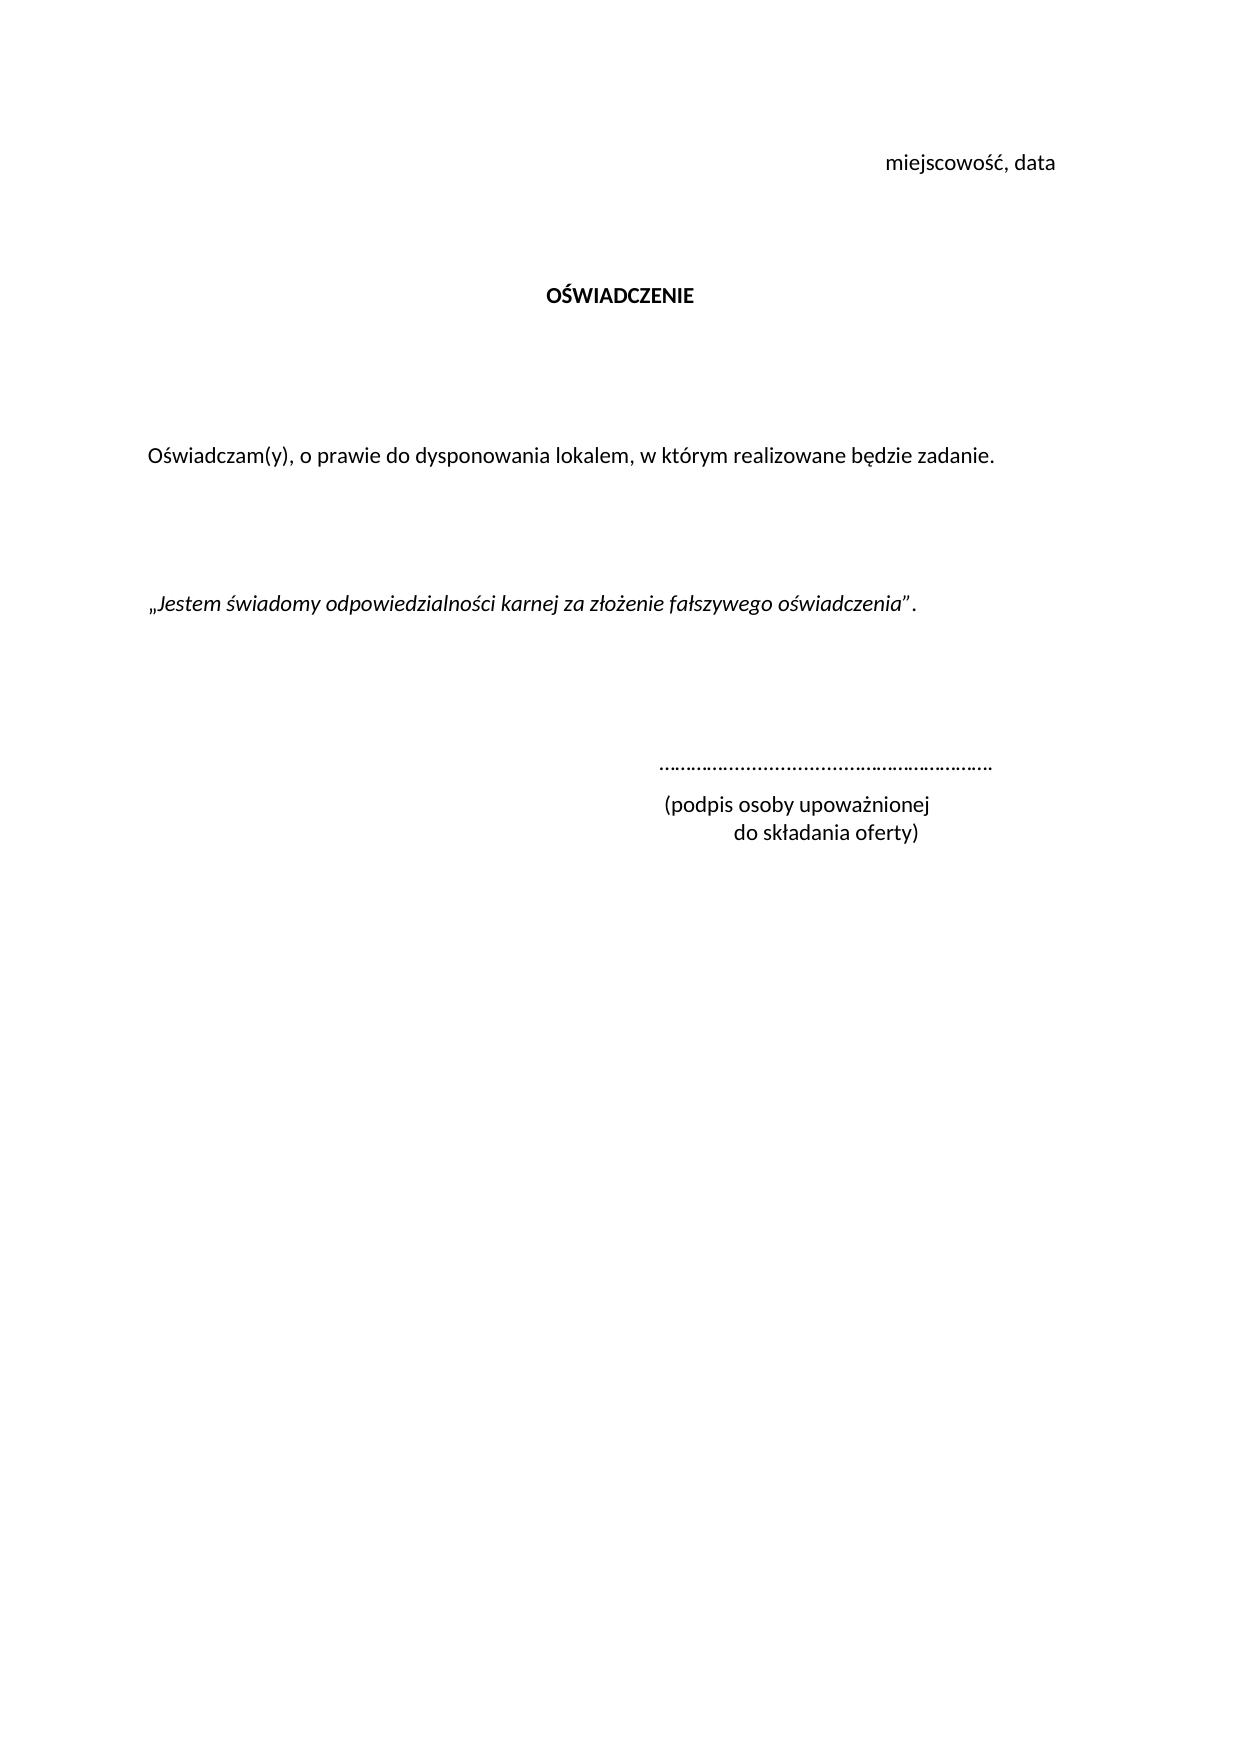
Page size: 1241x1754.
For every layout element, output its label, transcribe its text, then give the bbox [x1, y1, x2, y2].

text …………........................……………………. [560, 748, 1093, 776]
text Oświadczam(y), o prawie do dysponowania lokalem, w którym realizowane będzie zadanie. [148, 441, 1093, 469]
text „Jestem świadomy odpowiedzialności karnej za złożenie fałszywego oświadczenia”. [148, 589, 1093, 617]
text miejscowość, data [590, 148, 1093, 176]
text do składania oferty) [560, 818, 1093, 846]
text OŚWIADCZENIE [148, 282, 1093, 310]
text (podpis osoby upoważnionej [634, 790, 1093, 818]
